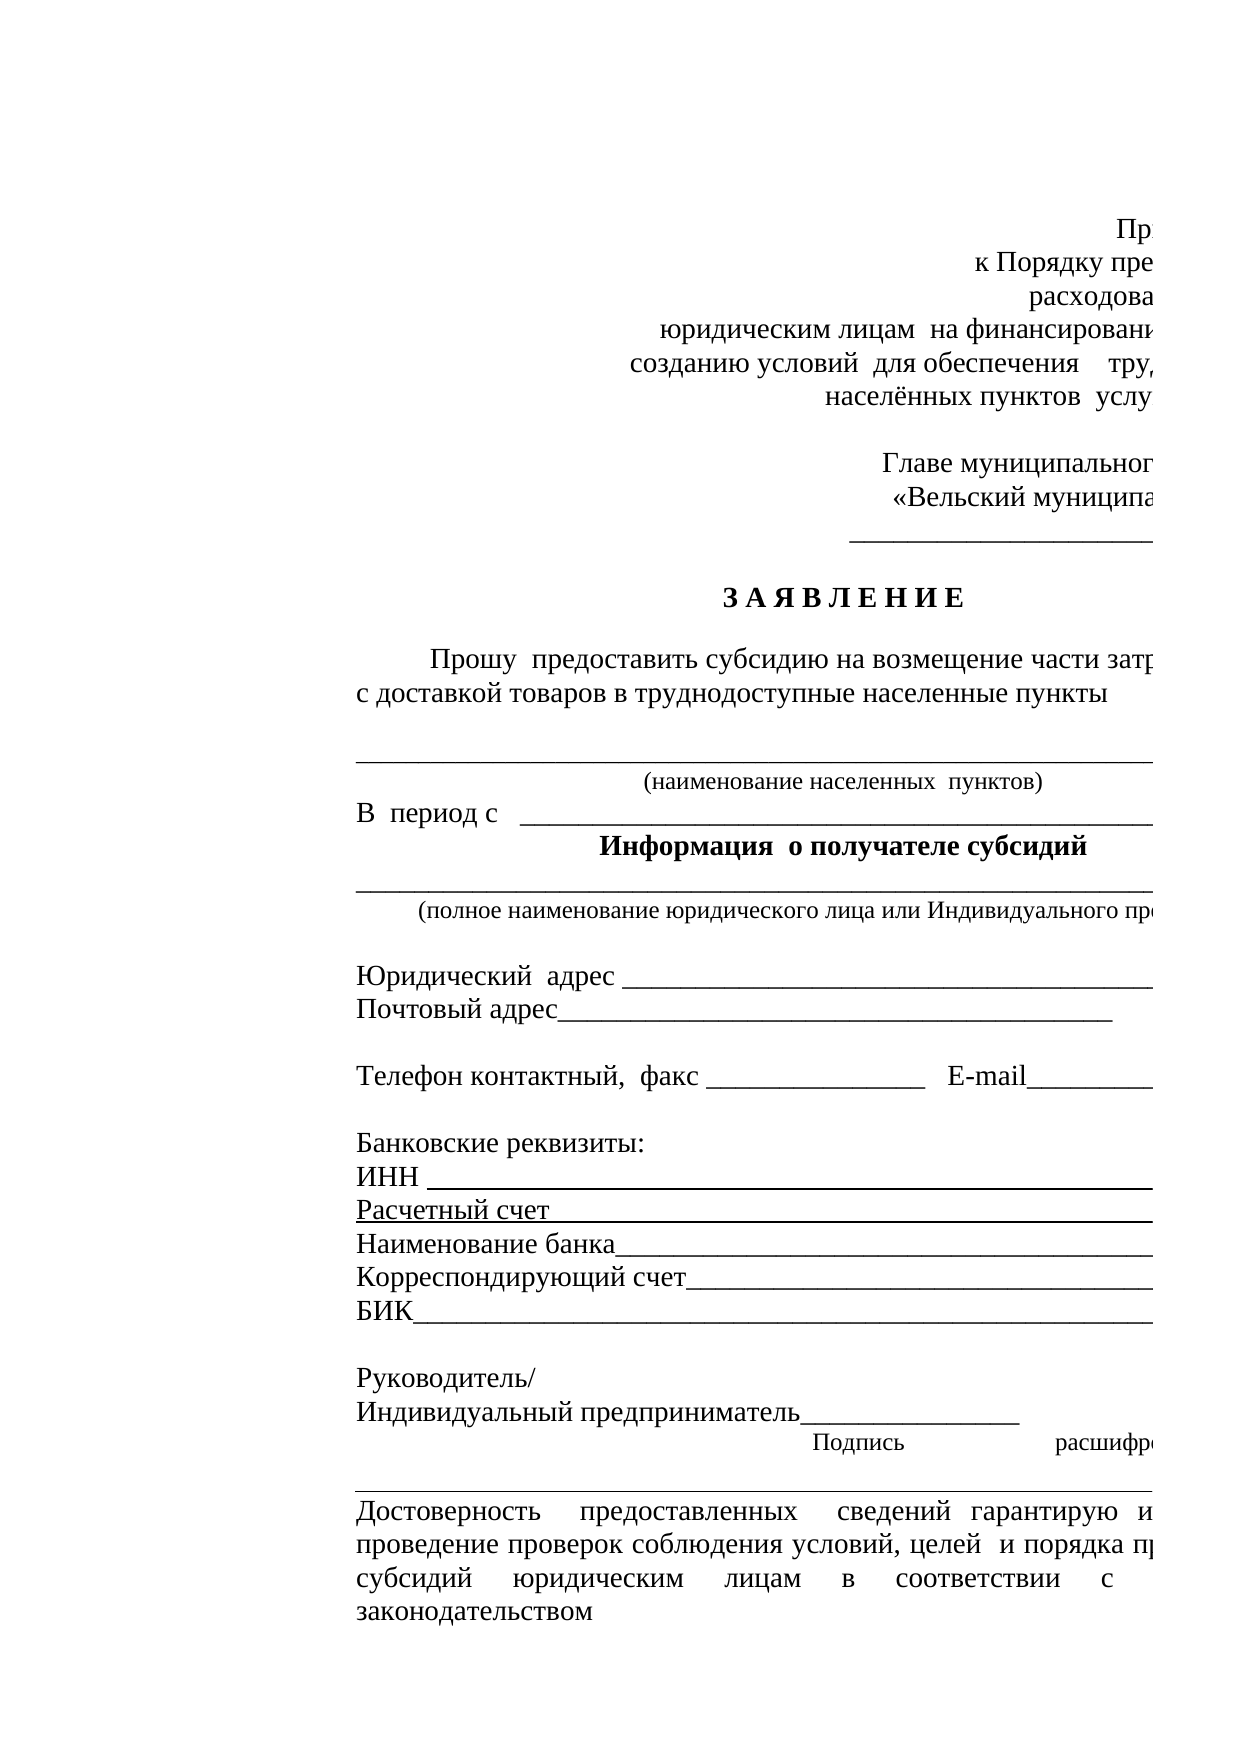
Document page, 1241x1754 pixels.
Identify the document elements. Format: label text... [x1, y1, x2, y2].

text Приложение №2 [177, 118, 1152, 1631]
